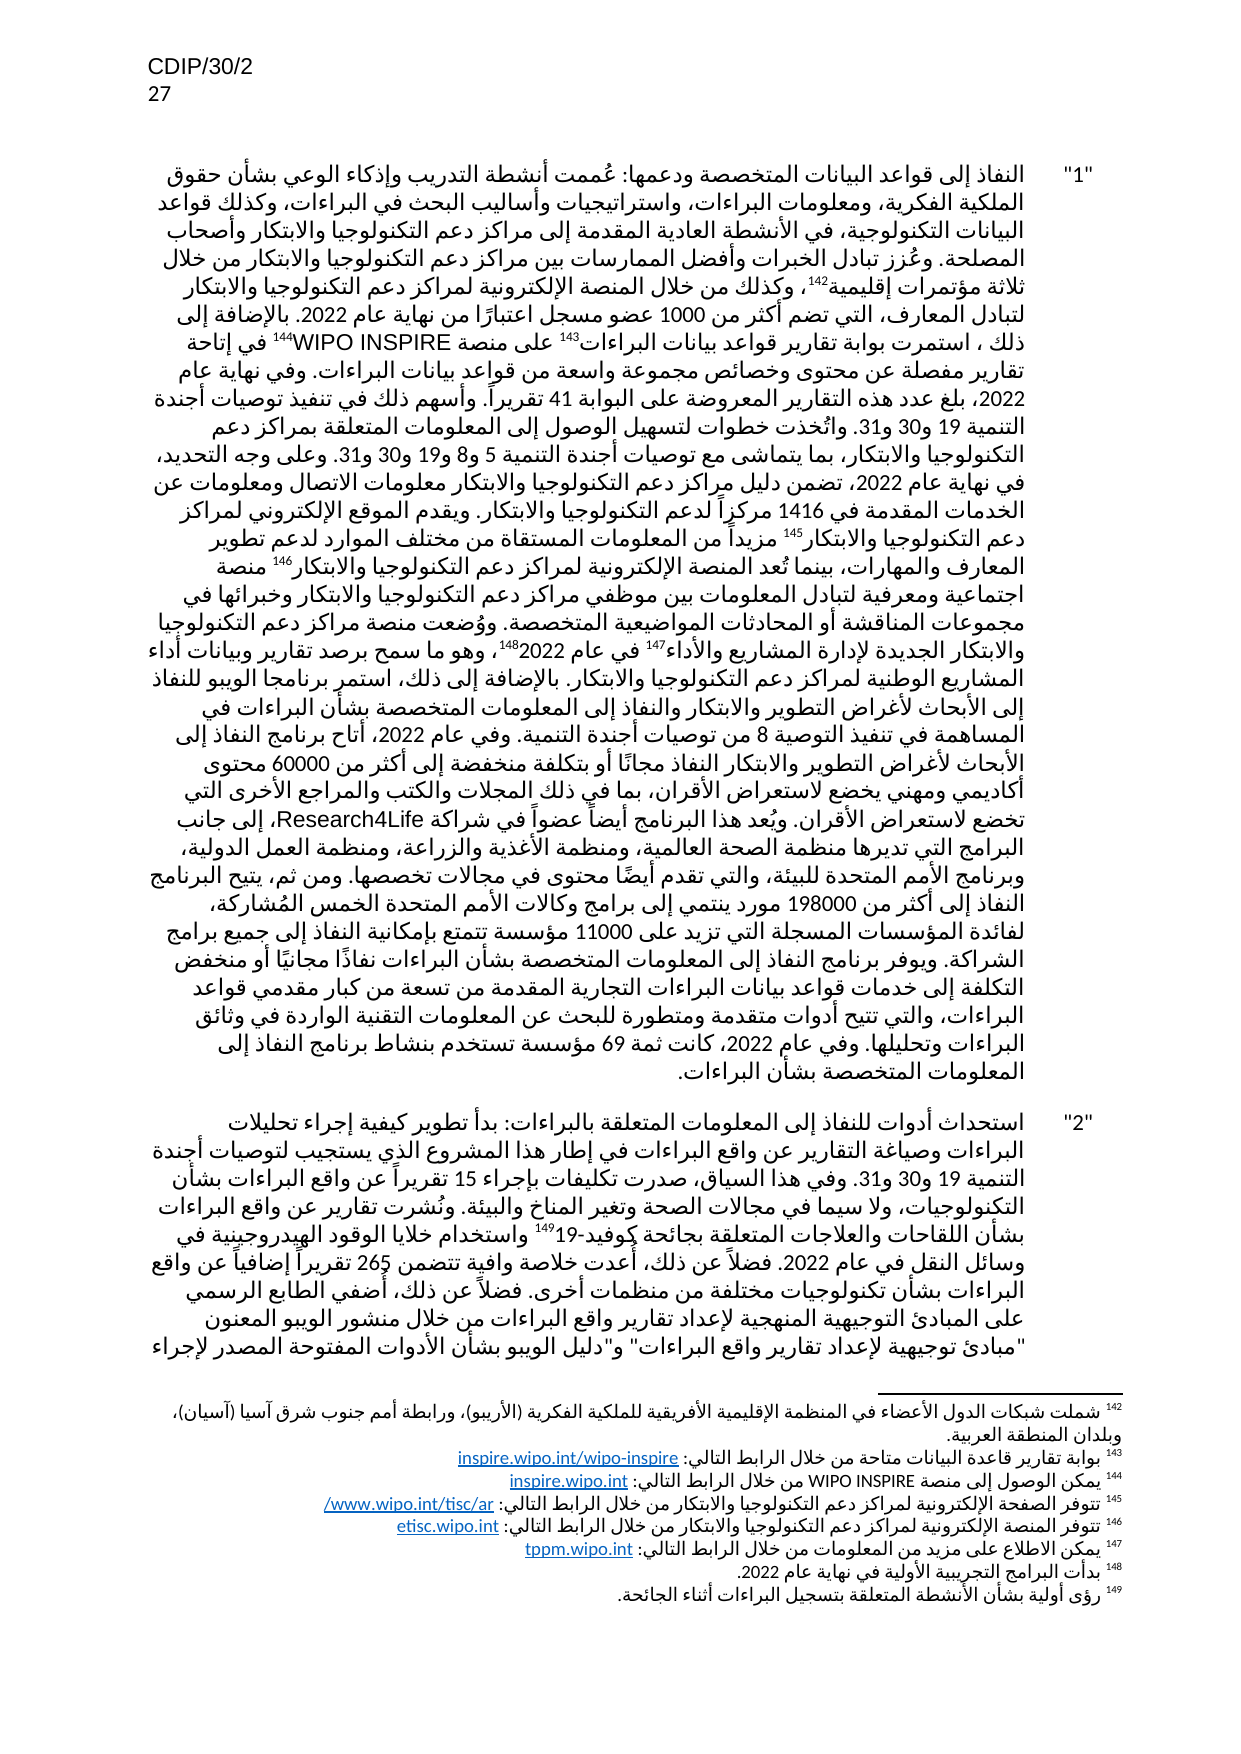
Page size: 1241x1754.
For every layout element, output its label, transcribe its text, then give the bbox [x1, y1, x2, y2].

list النفاذ إلى قواعد البيانات المتخصصة ودعمها: عُممت أنشطة التدريب وإذكاء الوعي بشأن حقوق الملكية الفكرية، ومعلومات البراءات، واستراتيجيات وأساليب البحث في البراءات، وكذلك قواعد البيانات التكنولوجية، في الأنشطة العادية المقدمة إلى مراكز دعم التكنولوجيا والابتكار وأصحاب المصلحة. وعُزز تبادل الخبرات وأفضل الممارسات بين مراكز دعم التكنولوجيا والابتكار من خلال ثلاثة مؤتمرات إقليمية، وكذلك من خلال المنصة الإلكترونية لمراكز دعم التكنولوجيا والابتكار لتبادل المعارف، التي تضم أكثر من 1000 عضو مسجل اعتبارًا من نهاية عام 2022. بالإضافة إلى ذلك ، استمرت بوابة تقارير قواعد بيانات البراءات على منصة WIPO INSPIRE في إتاحة تقارير مفصلة عن محتوى وخصائص مجموعة واسعة من قواعد بيانات البراءات. وفي نهاية عام 2022، بلغ عدد هذه التقارير المعروضة على البوابة 41 تقريراً. وأسهم ذلك في تنفيذ توصيات أجندة التنمية 19 و30 و31. واتُخذت خطوات لتسهيل الوصول إلى المعلومات المتعلقة بمراكز دعم التكنولوجيا والابتكار، بما يتماشى مع توصيات أجندة التنمية 5 و8 و19 و30 و31. وعلى وجه التحديد، في نهاية عام 2022، تضمن دليل مراكز دعم التكنولوجيا والابتكار معلومات الاتصال ومعلومات عن الخدمات المقدمة في 1416 مركزاً لدعم التكنولوجيا والابتكار. ويقدم الموقع الإلكتروني لمراكز دعم التكنولوجيا والابتكار مزيداً من المعلومات المستقاة من مختلف الموارد لدعم تطوير المعارف والمهارات، بينما تُعد المنصة الإلكترونية لمراكز دعم التكنولوجيا والابتكار منصة اجتماعية ومعرفية لتبادل المعلومات بين موظفي مراكز دعم التكنولوجيا والابتكار وخبرائها في مجموعات المناقشة أو المحادثات المواضيعية المتخصصة. ووُضعت منصة مراكز دعم التكنولوجيا والابتكار الجديدة لإدارة المشاريع والأداء في عام 2022، وهو ما سمح برصد تقارير وبيانات أداء المشاريع الوطنية لمراكز دعم التكنولوجيا والابتكار. بالإضافة إلى ذلك، استمر برنامجا الويبو للنفاذ إلى الأبحاث لأغراض التطوير والابتكار والنفاذ إلى المعلومات المتخصصة بشأن البراءات في المساهمة في تنفيذ التوصية 8 من توصيات أجندة التنمية. وفي عام 2022، أتاح برنامج النفاذ إلى الأبحاث لأغراض التطوير والابتكار النفاذ مجانًا أو بتكلفة منخفضة إلى أكثر من 60000 محتوى أكاديمي ومهني يخضع لاستعراض الأقران، بما في ذلك المجلات والكتب والمراجع الأخرى التي تخضع لاستعراض الأقران. ويُعد هذا البرنامج أيضاً عضواً في شراكة Research4Life، إلى جانب البرامج التي تديرها منظمة الصحة العالمية، ومنظمة الأغذية والزراعة، ومنظمة العمل الدولية، وبرنامج الأمم المتحدة للبيئة، والتي تقدم أيضًا محتوى في مجالات تخصصها. ومن ثم، يتيح البرنامج النفاذ إلى أكثر من 198000 مورد ينتمي إلى برامج وكالات الأمم المتحدة الخمس المُشاركة، لفائدة المؤسسات المسجلة التي تزيد على 11000 مؤسسة تتمتع بإمكانية النفاذ إلى جميع برامج الشراكة. ويوفر برنامج النفاذ إلى المعلومات المتخصصة بشأن البراءات نفاذًا مجانيًا أو منخفض التكلفة إلى خدمات قواعد بيانات البراءات التجارية المقدمة من تسعة من كبار مقدمي قواعد البراءات، والتي تتيح أدوات متقدمة ومتطورة للبحث عن المعلومات التقنية الواردة في وثائق البراءات وتحليلها. وفي عام 2022، كانت ثمة 69 مؤسسة تستخدم بنشاط برنامج النفاذ إلى المعلومات المتخصصة بشأن البراءات. [148, 160, 1063, 1085]
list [148, 1108, 1063, 1360]
